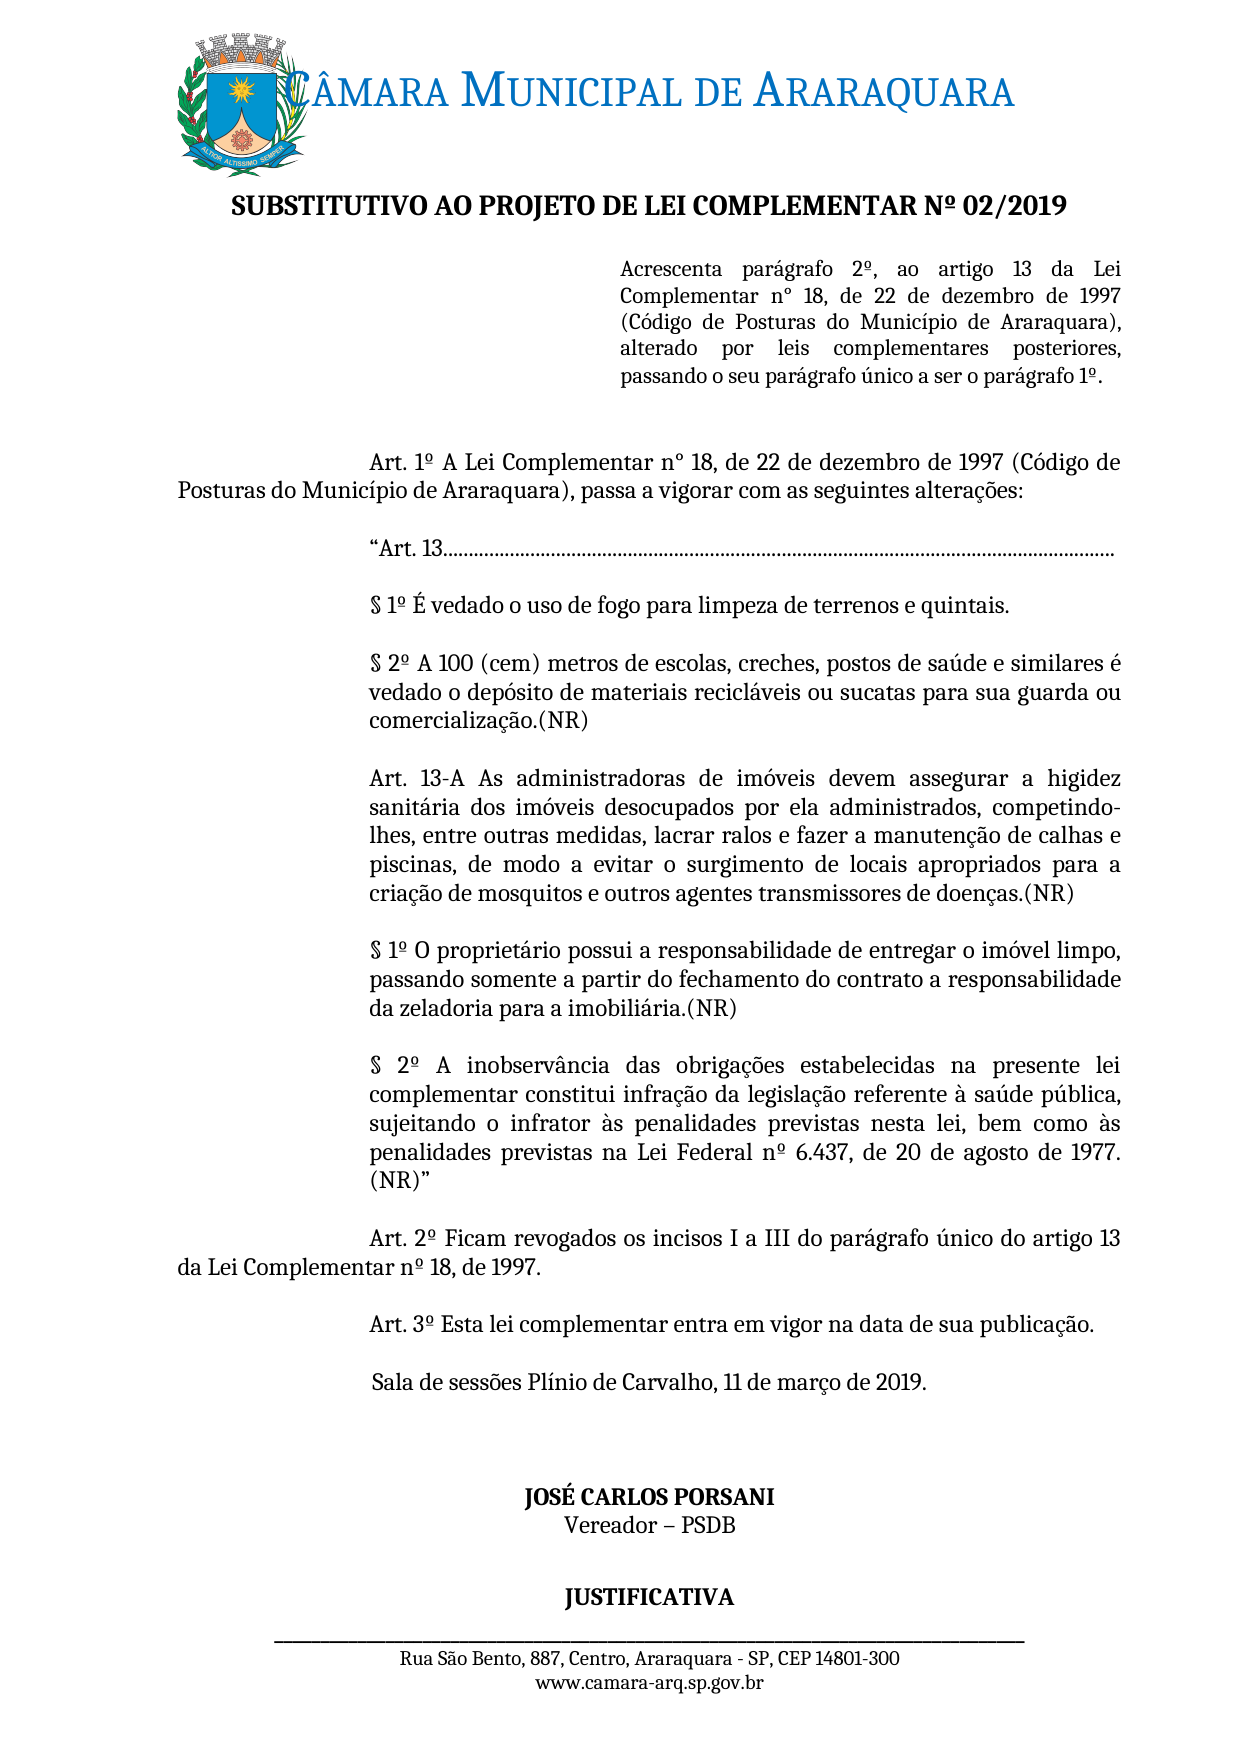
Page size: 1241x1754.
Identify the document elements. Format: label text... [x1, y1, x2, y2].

text JUSTIFICATIVA [177, 1583, 1122, 1612]
text Art. 1º A Lei Complementar n° 18, de 22 de dezembro de 1997 (Código de Posturas do Município de Araraquara), passa a vigorar com as seguintes alterações: [177, 448, 1122, 505]
text § 1º É vedado o uso de fogo para limpeza de terrenos e quintais. [369, 591, 1122, 620]
text Art. 2º Ficam revogados os incisos I a III do parágrafo único do artigo 13 da Lei Complementar nº 18, de 1997. [177, 1224, 1122, 1281]
text “Art. 13................................................................................................................................... [369, 534, 1122, 563]
text Art. 3º Esta lei complementar entra em vigor na data de sua publicação. [177, 1310, 1122, 1339]
picture [291, 74, 309, 103]
picture [177, 33, 309, 178]
text Acrescenta parágrafo 2º, ao artigo 13 da Lei Complementar n° 18, de 22 de dezembro de 1997 (Código de Posturas do Município de Araraquara), alterado por leis complementares posteriores, passando o seu parágrafo único a ser o parágrafo 1º. [620, 256, 1122, 390]
text § 2º A 100 (cem) metros de escolas, creches, postos de saúde e similares é vedado o depósito de materiais recicláveis ou sucatas para sua guarda ou comercialização.(NR) [369, 649, 1122, 735]
text Art. 13-A As administradoras de imóveis devem assegurar a higidez sanitária dos imóveis desocupados por ela administrados, competindo-lhes, entre outras medidas, lacrar ralos e fazer a manutenção de calhas e piscinas, de modo a evitar o surgimento de locais apropriados para a criação de mosquitos e outros agentes transmissores de doenças.(NR) [369, 764, 1122, 908]
text § 2º A inobservância das obrigações estabelecidas na presente lei complementar constitui infração da legislação referente à saúde pública, sujeitando o infrator às penalidades previstas nesta lei, bem como às penalidades previstas na Lei Federal nº 6.437, de 20 de agosto de 1977.(NR)” [369, 1051, 1122, 1195]
text Sala de sessões Plínio de Carvalho, 11 de março de 2019. [177, 1368, 1122, 1396]
text Vereador – PSDB [177, 1511, 1122, 1540]
text § 1º O proprietário possui a responsabilidade de entregar o imóvel limpo, passando somente a partir do fechamento do contrato a responsabilidade da zeladoria para a imobiliária.(NR) [369, 936, 1122, 1023]
text JOSÉ CARLOS PORSANI [177, 1483, 1122, 1511]
text SUBSTITUTIVO AO PROJETO DE LEI COMPLEMENTAR Nº 02/2019 [177, 189, 1122, 222]
